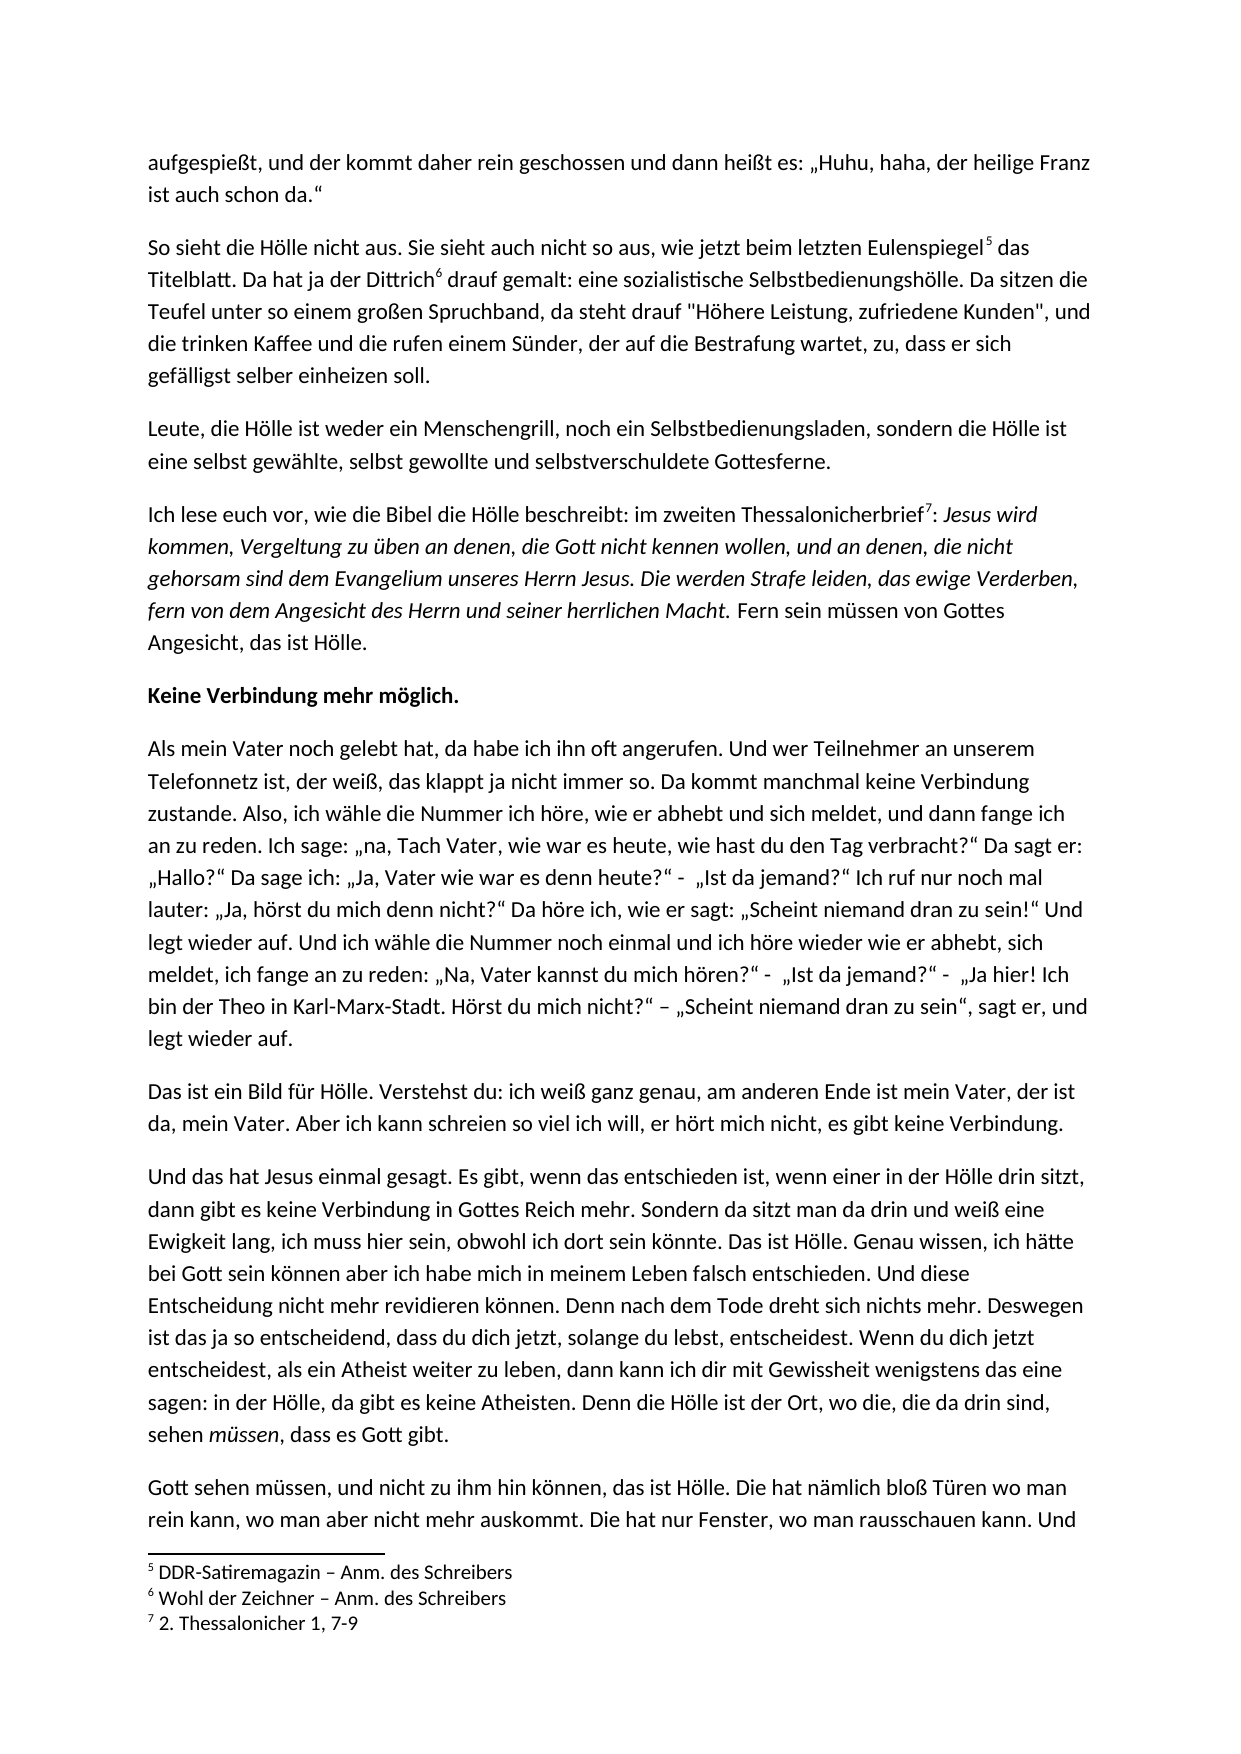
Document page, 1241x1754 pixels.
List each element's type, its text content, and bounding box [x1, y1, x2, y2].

text Als mein Vater noch gelebt hat, da habe ich ihn oft angerufen. Und wer Teilnehmer an unserem Telefonnetz ist, der weiß, das klappt ja nicht immer so. Da kommt manchmal keine Verbindung zustande. Also, ich wähle die Nummer ich höre, wie er abhebt und sich meldet, und dann fange ich an zu reden. Ich sage: „na, Tach Vater, wie war es heute, wie hast du den Tag verbracht?“ Da sagt er: „Hallo?“ Da sage ich: „Ja, Vater wie war es denn heute?“ - „Ist da jemand?“ Ich ruf nur noch mal lauter: „Ja, hörst du mich denn nicht?“ Da höre ich, wie er sagt: „Scheint niemand dran zu sein!“ Und legt wieder auf. Und ich wähle die Nummer noch einmal und ich höre wieder wie er abhebt, sich meldet, ich fange an zu reden: „Na, Vater kannst du mich hören?“ - „Ist da jemand?“ - „Ja hier! Ich bin der Theo in Karl-Marx-Stadt. Hörst du mich nicht?“ – „Scheint niemand dran zu sein“, sagt er, und legt wieder auf. [148, 734, 1093, 1052]
text Keine Verbindung mehr möglich. [148, 682, 1093, 709]
text Das ist ein Bild für Hölle. Verstehst du: ich weiß ganz genau, am anderen Ende ist mein Vater, der ist da, mein Vater. Aber ich kann schreien so viel ich will, er hört mich nicht, es gibt keine Verbindung. [148, 1077, 1093, 1137]
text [148, 148, 1093, 208]
text Ich lese euch vor, wie die Bibel die Hölle beschreibt: im zweiten Thessalonicherbrief: Jesus wird kommen, Vergeltung zu üben an denen, die Gott nicht kennen wollen, und an denen, die nicht gehorsam sind dem Evangelium unseres Herrn Jesus. Die werden Strafe leiden, das ewige Verderben, fern von dem Angesicht des Herrn und seiner herrlichen Macht. Fern sein müssen von Gottes Angesicht, das ist Hölle. [148, 500, 1093, 657]
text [148, 1473, 1093, 1533]
text So sieht die Hölle nicht aus. Sie sieht auch nicht so aus, wie jetzt beim letzten Eulenspiegel das Titelblatt. Da hat ja der Dittrich drauf gemalt: eine sozialistische Selbstbedienungshölle. Da sitzen die Teufel unter so einem großen Spruchband, da steht drauf "Höhere Leistung, zufriedene Kunden", und die trinken Kaffee und die rufen einem Sünder, der auf die Bestrafung wartet, zu, dass er sich gefälligst selber einheizen soll. [148, 233, 1093, 389]
text Und das hat Jesus einmal gesagt. Es gibt, wenn das entschieden ist, wenn einer in der Hölle drin sitzt, dann gibt es keine Verbindung in Gottes Reich mehr. Sondern da sitzt man da drin und weiß eine Ewigkeit lang, ich muss hier sein, obwohl ich dort sein könnte. Das ist Hölle. Genau wissen, ich hätte bei Gott sein können aber ich habe mich in meinem Leben falsch entschieden. Und diese Entscheidung nicht mehr revidieren können. Denn nach dem Tode dreht sich nichts mehr. Deswegen ist das ja so entscheidend, dass du dich jetzt, solange du lebst, entscheidest. Wenn du dich jetzt entscheidest, als ein Atheist weiter zu leben, dann kann ich dir mit Gewissheit wenigstens das eine sagen: in der Hölle, da gibt es keine Atheisten. Denn die Hölle ist der Ort, wo die, die da drin sind, sehen müssen, dass es Gott gibt. [148, 1162, 1093, 1448]
text Leute, die Hölle ist weder ein Menschengrill, noch ein Selbstbedienungsladen, sondern die Hölle ist eine selbst gewählte, selbst gewollte und selbstverschuldete Gottesferne. [148, 414, 1093, 475]
